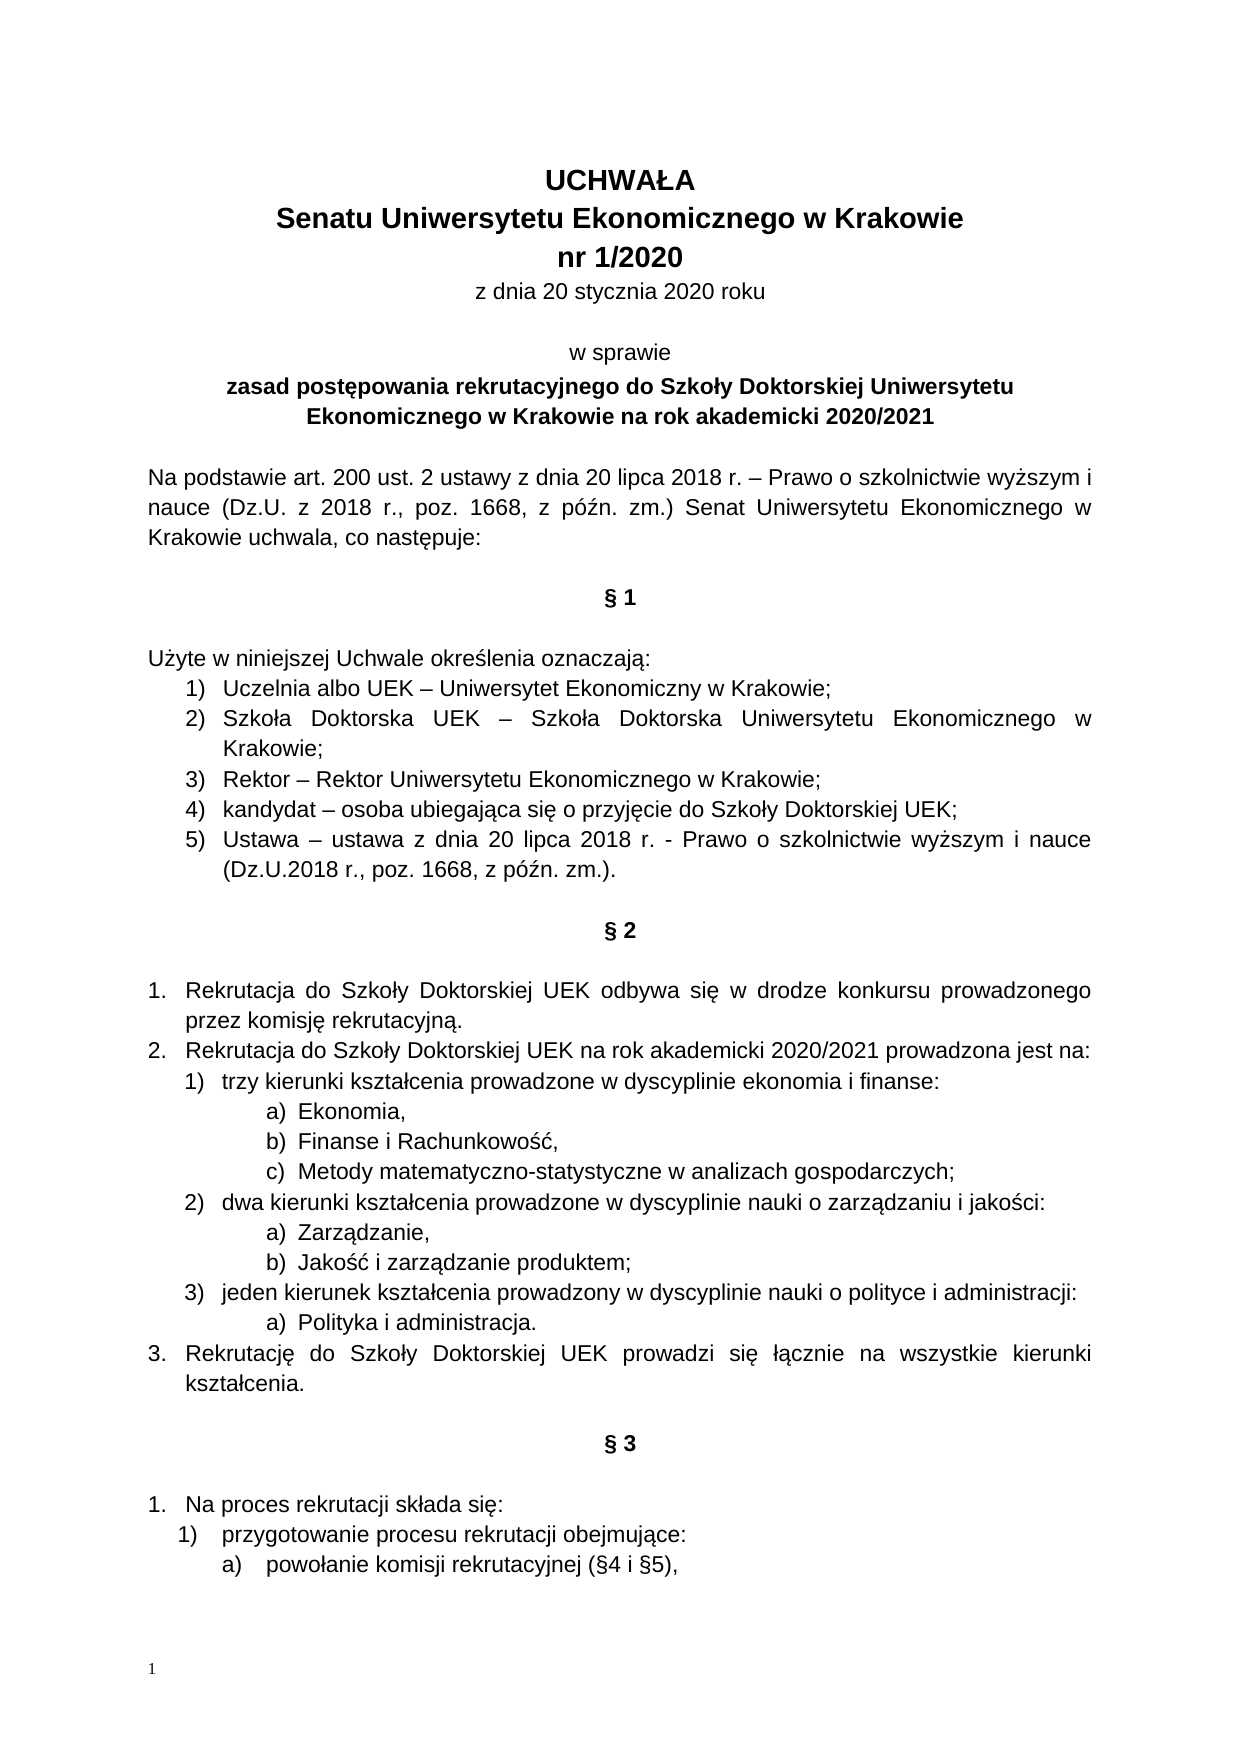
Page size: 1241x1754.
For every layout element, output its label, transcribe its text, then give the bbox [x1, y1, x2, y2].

list Rekrutacja do Szkoły Doktorskiej UEK na rok akademicki 2020/2021 prowadzona jest na: [148, 1037, 1092, 1064]
text Na podstawie art. 200 ust. 2 ustawy z dnia 20 lipca 2018 r. – Prawo o szkolnictwie wyższym i nauce (Dz.U. z 2018 r., poz. 1668, z późn. zm.) Senat Uniwersytetu Ekonomicznego w Krakowie uchwala, co następuje: [148, 463, 1092, 550]
list Na proces rekrutacji składa się: [148, 1491, 1092, 1517]
list Ekonomia, [266, 1098, 1092, 1124]
list Uczelnia albo UEK – Uniwersytet Ekonomiczny w Krakowie; [185, 675, 1092, 701]
list trzy kierunki kształcenia prowadzone w dyscyplinie ekonomia i finanse: [184, 1068, 1092, 1094]
list Polityka i administracja. [266, 1309, 1092, 1336]
text Użyte w niniejszej Uchwale określenia oznaczają: [148, 645, 1092, 671]
list Jakość i zarządzanie produktem; [266, 1249, 1092, 1275]
list powołanie komisji rekrutacyjnej (§4 i §5), [222, 1551, 1092, 1577]
text UCHWAŁA [148, 162, 1092, 196]
text w sprawie [148, 338, 1092, 365]
list przygotowanie procesu rekrutacji obejmujące: [177, 1521, 1092, 1547]
list jeden kierunek kształcenia prowadzony w dyscyplinie nauki o polityce i administracji: [184, 1279, 1092, 1306]
list Metody matematyczno-statystyczne w analizach gospodarczych; [266, 1158, 1092, 1185]
list dwa kierunki kształcenia prowadzone w dyscyplinie nauki o zarządzaniu i jakości: [184, 1188, 1092, 1215]
text § 1 [148, 584, 1092, 611]
text Senatu Uniwersytetu Ekonomicznego w Krakowie [148, 201, 1092, 234]
list Rektor – Rektor Uniwersytetu Ekonomicznego w Krakowie; [185, 766, 1092, 792]
list Szkoła Doktorska UEK – Szkoła Doktorska Uniwersytetu Ekonomicznego w Krakowie; [185, 705, 1092, 762]
text § 2 [148, 917, 1092, 943]
list Zarządzanie, [266, 1219, 1092, 1245]
list Rekrutację do Szkoły Doktorskiej UEK prowadzi się łącznie na wszystkie kierunki kształcenia. [148, 1339, 1092, 1396]
text § 3 [148, 1430, 1092, 1457]
text nr 1/2020 [148, 239, 1092, 273]
list Rekrutacja do Szkoły Doktorskiej UEK odbywa się w drodze konkursu prowadzonego przez komisję rekrutacyjną. [148, 977, 1092, 1034]
text zasad postępowania rekrutacyjnego do Szkoły Doktorskiej Uniwersytetu Ekonomicznego w Krakowie na rok akademicki 2020/2021 [148, 373, 1092, 429]
text z dnia 20 stycznia 2020 roku [148, 278, 1092, 304]
list kandydat – osoba ubiegająca się o przyjęcie do Szkoły Doktorskiej UEK; [185, 796, 1092, 822]
list Ustawa – ustawa z dnia 20 lipca 2018 r. - Prawo o szkolnictwie wyższym i nauce (Dz.U.2018 r., poz. 1668, z późn. zm.). [185, 826, 1092, 883]
list Finanse i Rachunkowość, [266, 1128, 1092, 1154]
